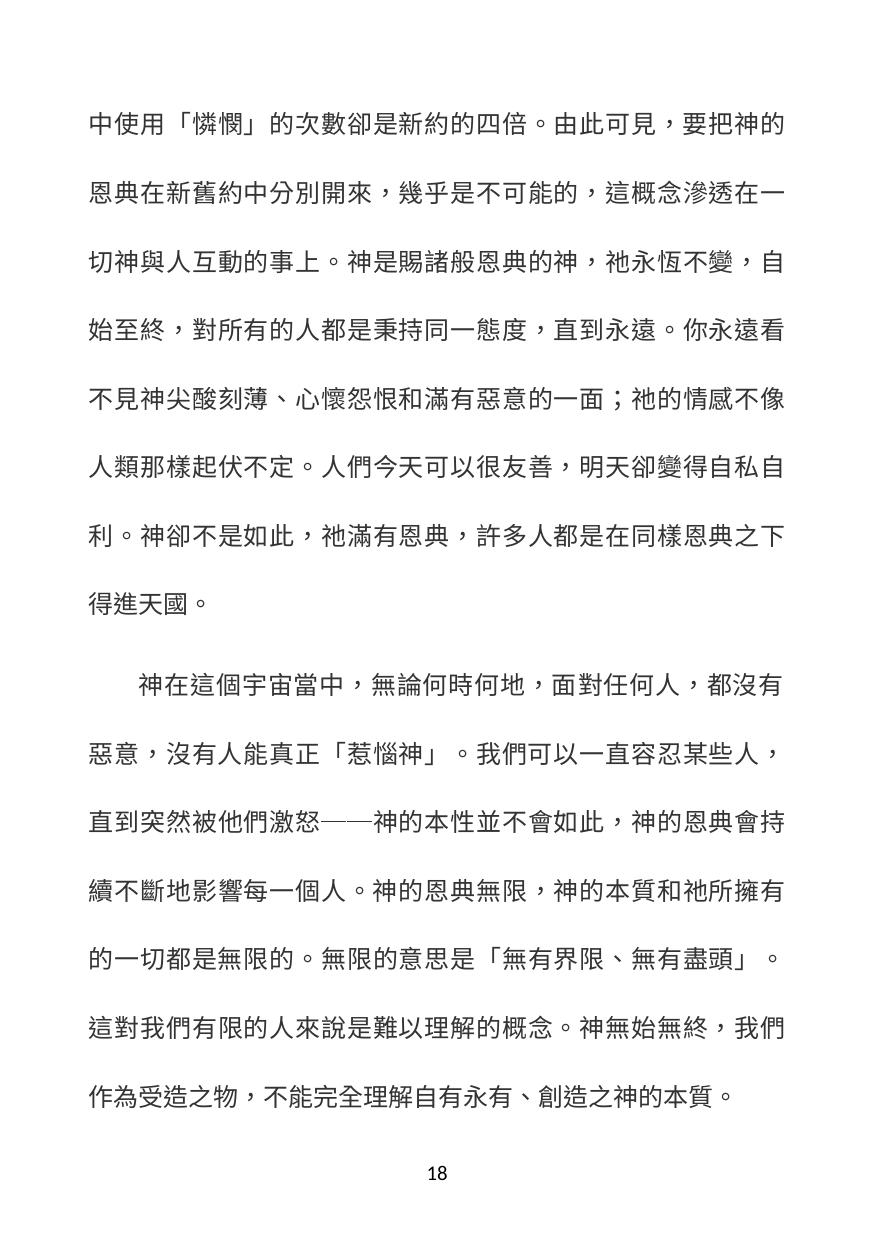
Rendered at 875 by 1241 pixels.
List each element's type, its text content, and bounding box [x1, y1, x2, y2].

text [89, 89, 785, 637]
text 神在這個宇宙當中，無論何時何地，面對任何人，都沒有惡意，沒有人能真正「惹惱神」。我們可以一直容忍某些人，直到突然被他們激怒──神的本性並不會如此，神的恩典會持續不斷地影響每一個人。神的恩典無限，神的本質和祂所擁有的一切都是無限的。無限的意思是「無有界限、無有盡頭」。這對我們有限的人來說是難以理解的概念。神無始無終，我們作為受造之物，不能完全理解自有永有、創造之神的本質。 [89, 650, 785, 1129]
